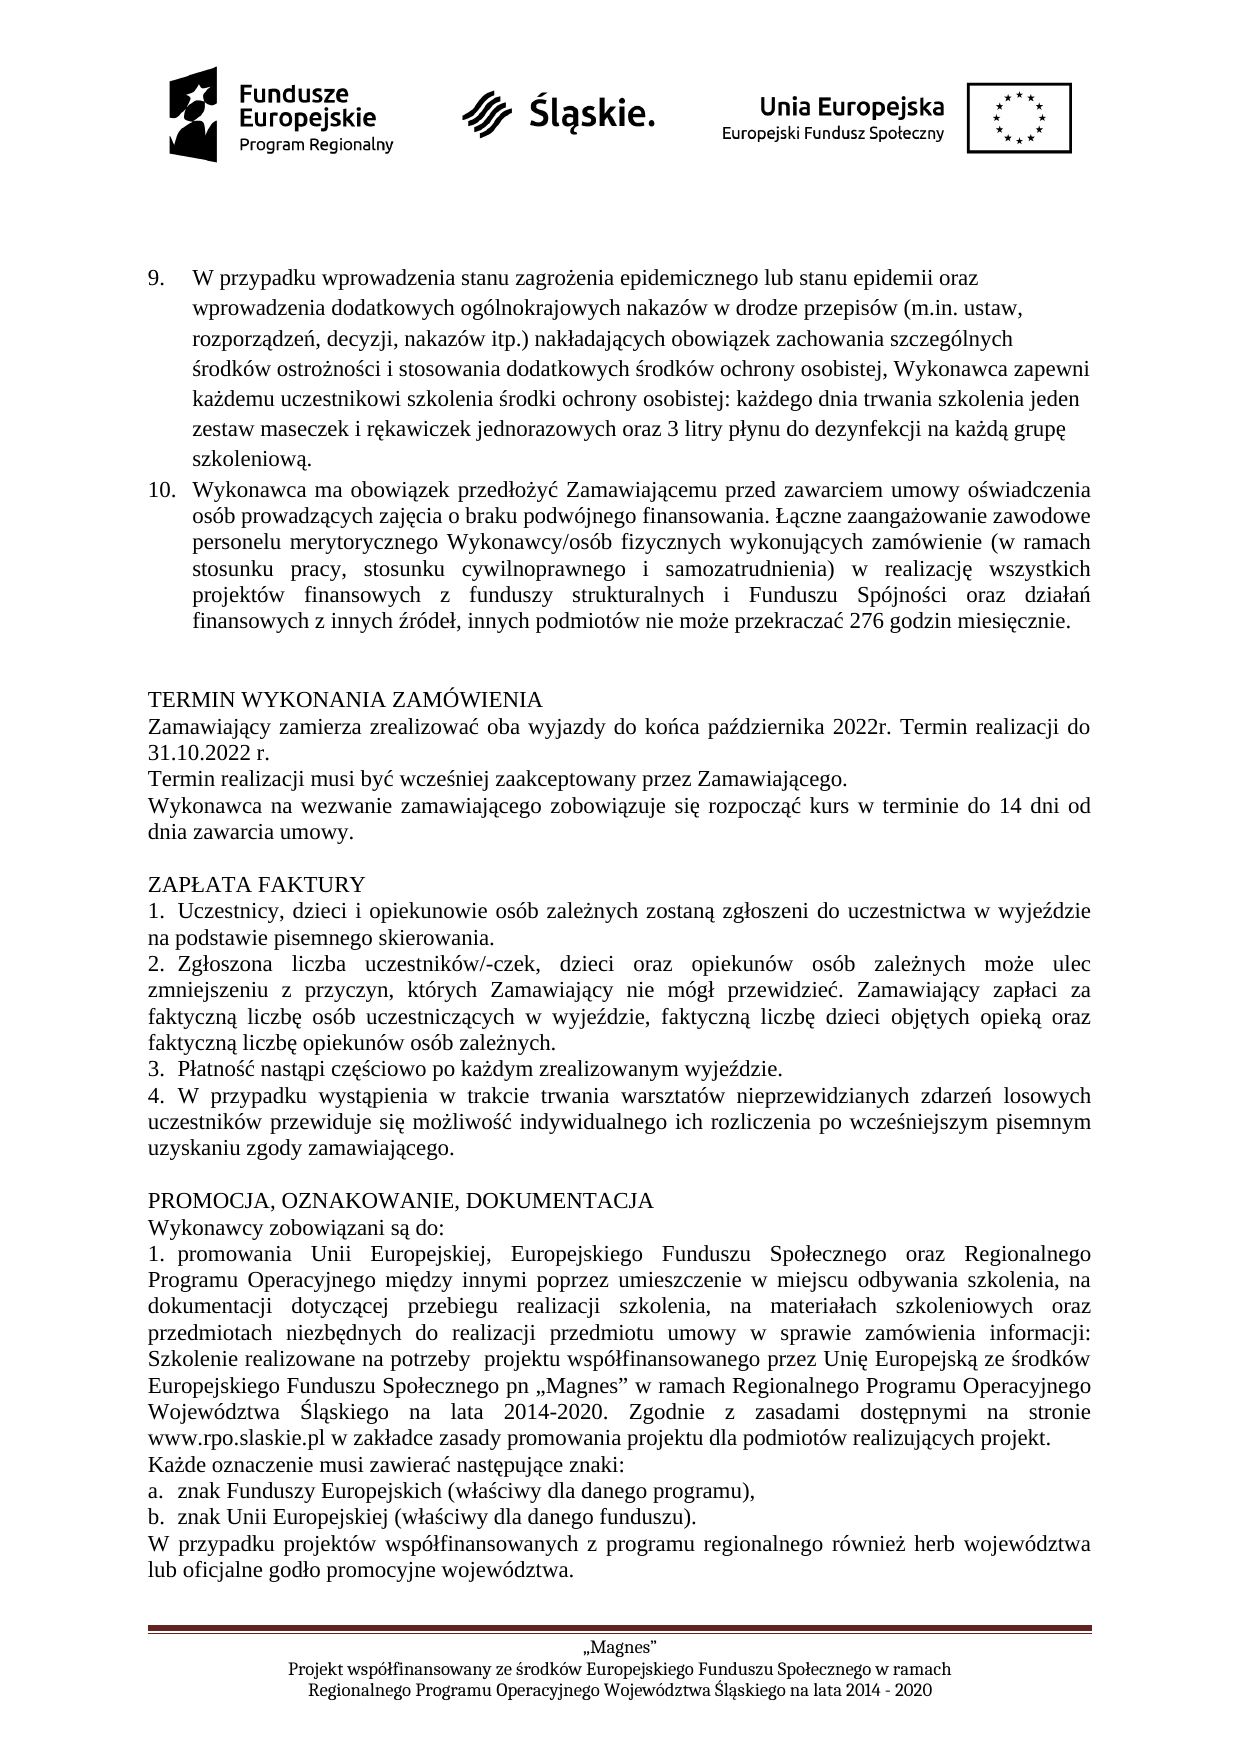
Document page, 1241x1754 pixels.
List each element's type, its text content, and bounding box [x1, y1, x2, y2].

list 2. Zgłoszona liczba uczestników/-czek, dzieci oraz opiekunów osób zależnych może ulec zmniejszeniu z przyczyn, których Zamawiający nie mógł przewidzieć. Zamawiający zapłaci za faktyczną liczbę osób uczestniczących w wyjeździe, faktyczną liczbę dzieci objętych opieką oraz faktyczną liczbę opiekunów osób zależnych. [148, 950, 1092, 1055]
text Każde oznaczenie musi zawierać następujące znaki: [148, 1451, 1092, 1477]
text Termin realizacji musi być wcześniej zaakceptowany przez Zamawiającego. [148, 766, 1092, 792]
list Wykonawca ma obowiązek przedłożyć Zamawiającemu przed zawarciem umowy oświadczenia osób prowadzących zajęcia o braku podwójnego finansowania. Łączne zaangażowanie zawodowe personelu merytorycznego Wykonawcy/osób fizycznych wykonujących zamówienie (w ramach stosunku pracy, stosunku cywilnoprawnego i samozatrudnienia) w realizację wszystkich projektów finansowych z funduszy strukturalnych i Funduszu Spójności oraz działań finansowych z innych źródeł, innych podmiotów nie może przekraczać 276 godzin miesięcznie. [148, 476, 1092, 634]
text TERMIN WYKONANIA ZAMÓWIENIA [148, 686, 1092, 713]
text W przypadku projektów współfinansowanych z programu regionalnego również herb województwa lub oficjalne godło promocyjne województwa. [148, 1530, 1092, 1582]
list 1. Uczestnicy, dzieci i opiekunowie osób zależnych zostaną zgłoszeni do uczestnictwa w wyjeździe na podstawie pisemnego skierowania. [148, 897, 1092, 950]
text Wykonawcy zobowiązani są do: [148, 1213, 1092, 1240]
picture [147, 44, 1094, 184]
list 4. W przypadku wystąpienia w trakcie trwania warsztatów nieprzewidzianych zdarzeń losowych uczestników przewiduje się możliwość indywidualnego ich rozliczenia po wcześniejszym pisemnym uzyskaniu zgody zamawiającego. [148, 1082, 1092, 1161]
text Wykonawca na wezwanie zamawiającego zobowiązuje się rozpocząć kurs w terminie do 14 dni od dnia zawarcia umowy. [148, 792, 1092, 844]
text Zamawiający zamierza zrealizować oba wyjazdy do końca października 2022r. Termin realizacji do 31.10.2022 r. [148, 713, 1092, 766]
text b. znak Unii Europejskiej (właściwy dla danego funduszu). [148, 1503, 1092, 1530]
text 1. promowania Unii Europejskiej, Europejskiego Funduszu Społecznego oraz Regionalnego Programu Operacyjnego między innymi poprzez umieszczenie w miejscu odbywania szkolenia, na dokumentacji dotyczącej przebiegu realizacji szkolenia, na materiałach szkoleniowych oraz przedmiotach niezbędnych do realizacji przedmiotu umowy w sprawie zamówienia informacji: Szkolenie realizowane na potrzeby projektu współfinansowanego przez Unię Europejską ze środków Europejskiego Funduszu Społecznego pn „Magnes” w ramach Regionalnego Programu Operacyjnego Województwa Śląskiego na lata 2014-2020. Zgodnie z zasadami dostępnymi na stronie www.rpo.slaskie.pl w zakładce zasady promowania projektu dla podmiotów realizujących projekt. [148, 1240, 1092, 1451]
list ZAPŁATA FAKTURY [148, 871, 1092, 897]
list 3. Płatność nastąpi częściowo po każdym zrealizowanym wyjeździe. [148, 1055, 1092, 1082]
text a. znak Funduszy Europejskich (właściwy dla danego programu), [148, 1477, 1092, 1503]
text PROMOCJA, OZNAKOWANIE, DOKUMENTACJA [148, 1187, 1092, 1213]
list W przypadku wprowadzenia stanu zagrożenia epidemicznego lub stanu epidemii oraz wprowadzenia dodatkowych ogólnokrajowych nakazów w drodze przepisów (m.in. ustaw, rozporządzeń, decyzji, nakazów itp.) nakładających obowiązek zachowania szczególnych środków ostrożności i stosowania dodatkowych środków ochrony osobistej, Wykonawca zapewni każdemu uczestnikowi szkolenia środki ochrony osobistej: każdego dnia trwania szkolenia jeden zestaw maseczek i rękawiczek jednorazowych oraz 3 litry płynu do dezynfekcji na każdą grupę szkoleniową. [148, 264, 1092, 472]
